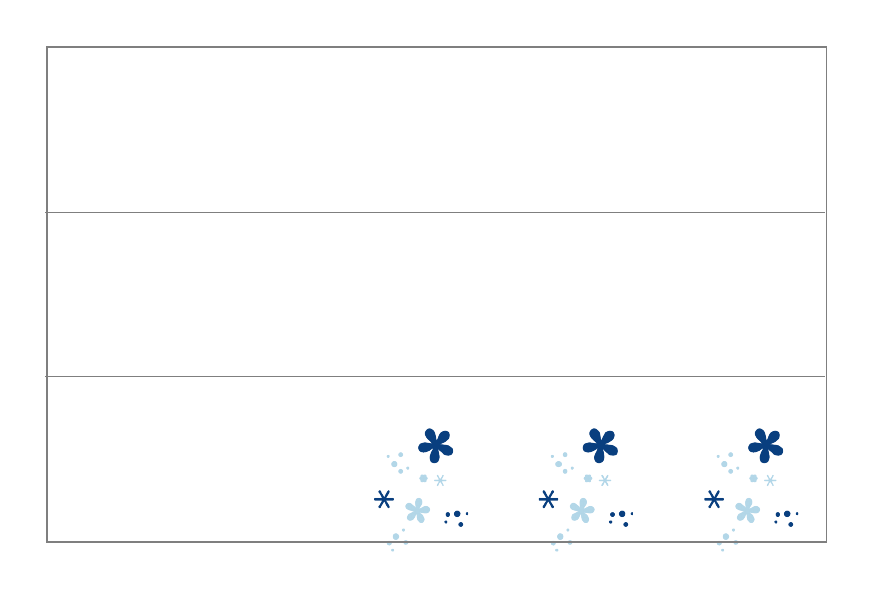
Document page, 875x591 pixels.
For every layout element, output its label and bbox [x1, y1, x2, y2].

picture [374, 428, 469, 541]
picture [704, 428, 799, 541]
picture [538, 543, 633, 552]
picture [374, 543, 469, 552]
picture [538, 428, 633, 541]
picture [704, 543, 799, 552]
